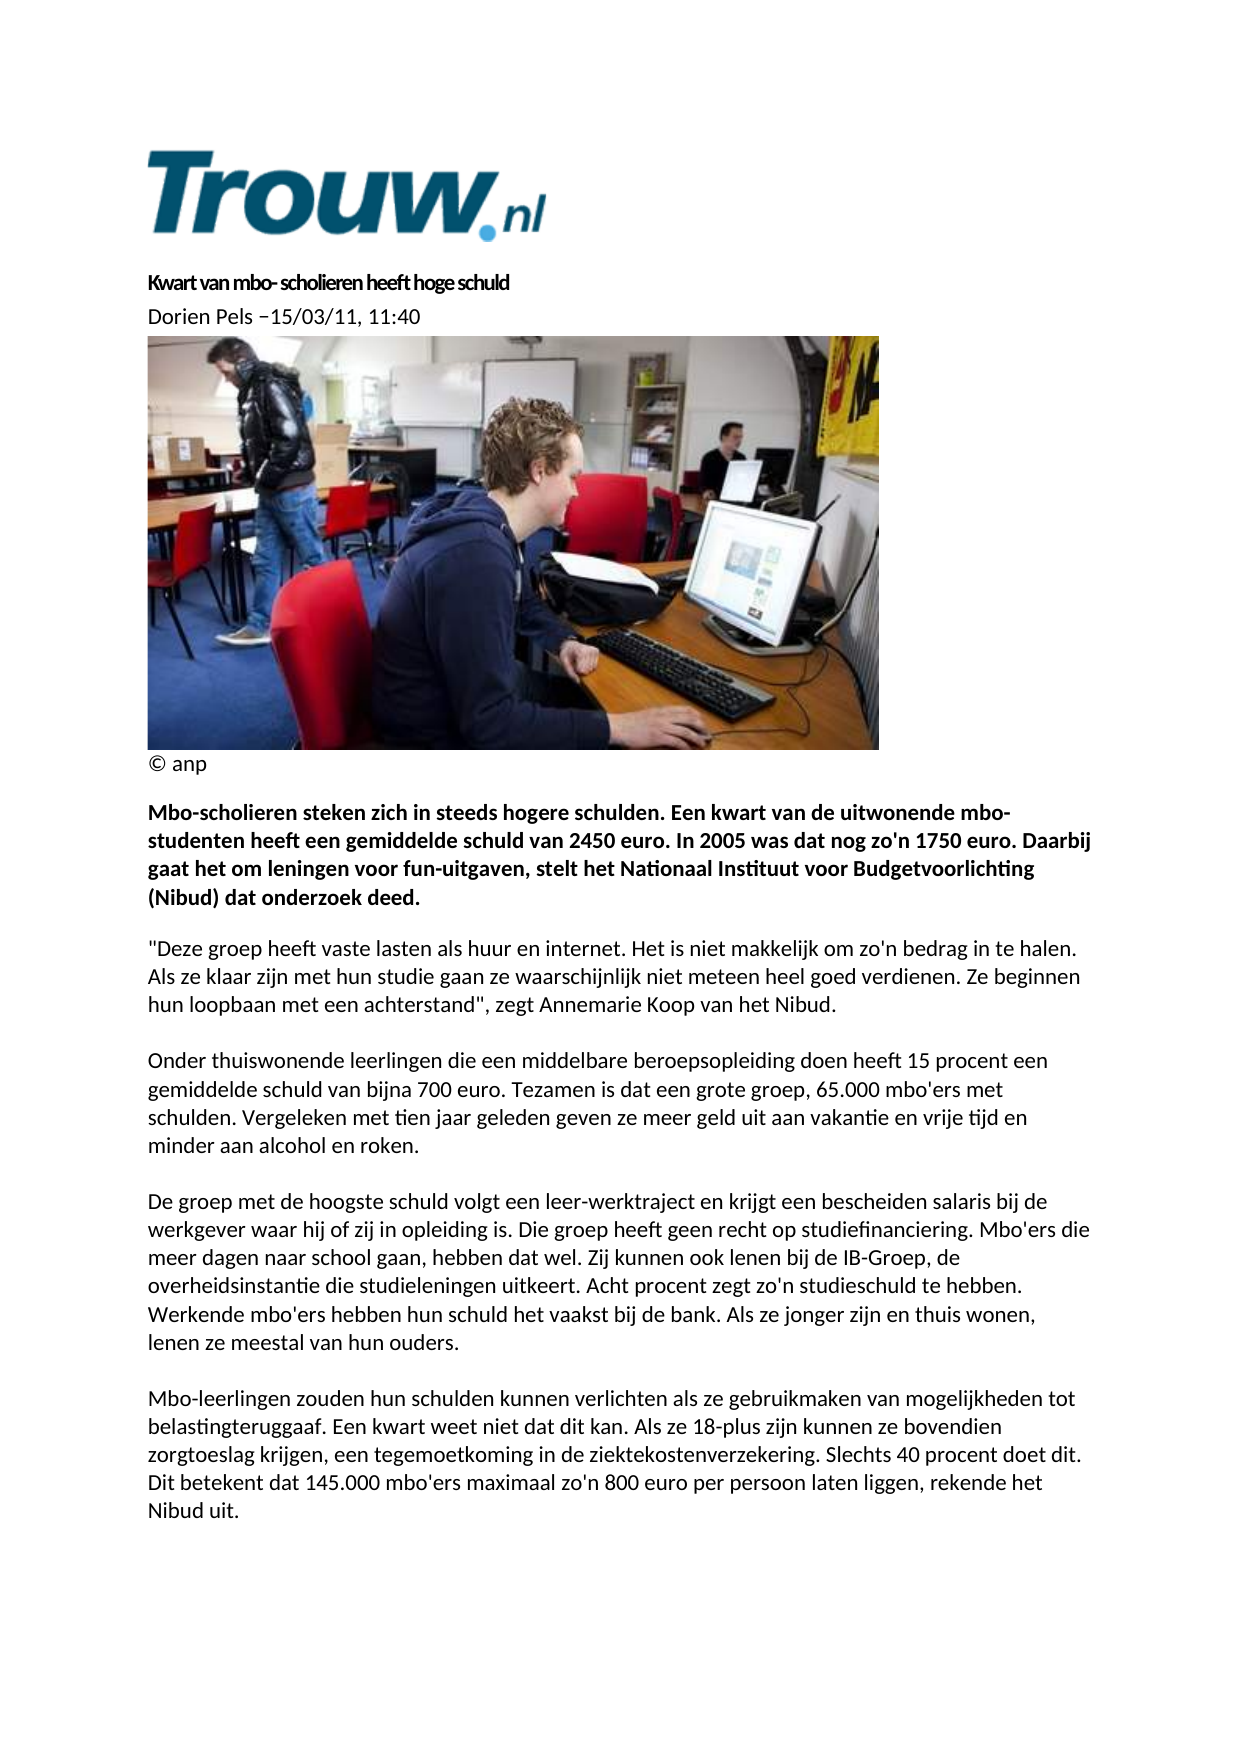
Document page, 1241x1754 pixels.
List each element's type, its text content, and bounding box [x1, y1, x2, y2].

picture [147, 147, 547, 242]
text Mbo-scholieren steken zich in steeds hogere schulden. Een kwart van de uitwonende mbo-studenten heeft een gemiddelde schuld van 2450 euro. In 2005 was dat nog zo'n 1750 euro. Daarbij gaat het om leningen voor fun-uitgaven, stelt het Nationaal Instituut voor Budgetvoorlichting (Nibud) dat onderzoek deed. [148, 798, 1093, 911]
text Kwart van mbo- scholieren heeft hoge schuld [148, 252, 1080, 296]
text Dorien Pels −15/03/11, 11:40 [148, 302, 1093, 330]
picture [147, 336, 879, 750]
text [148, 934, 1093, 1553]
text © anp [148, 749, 1093, 777]
